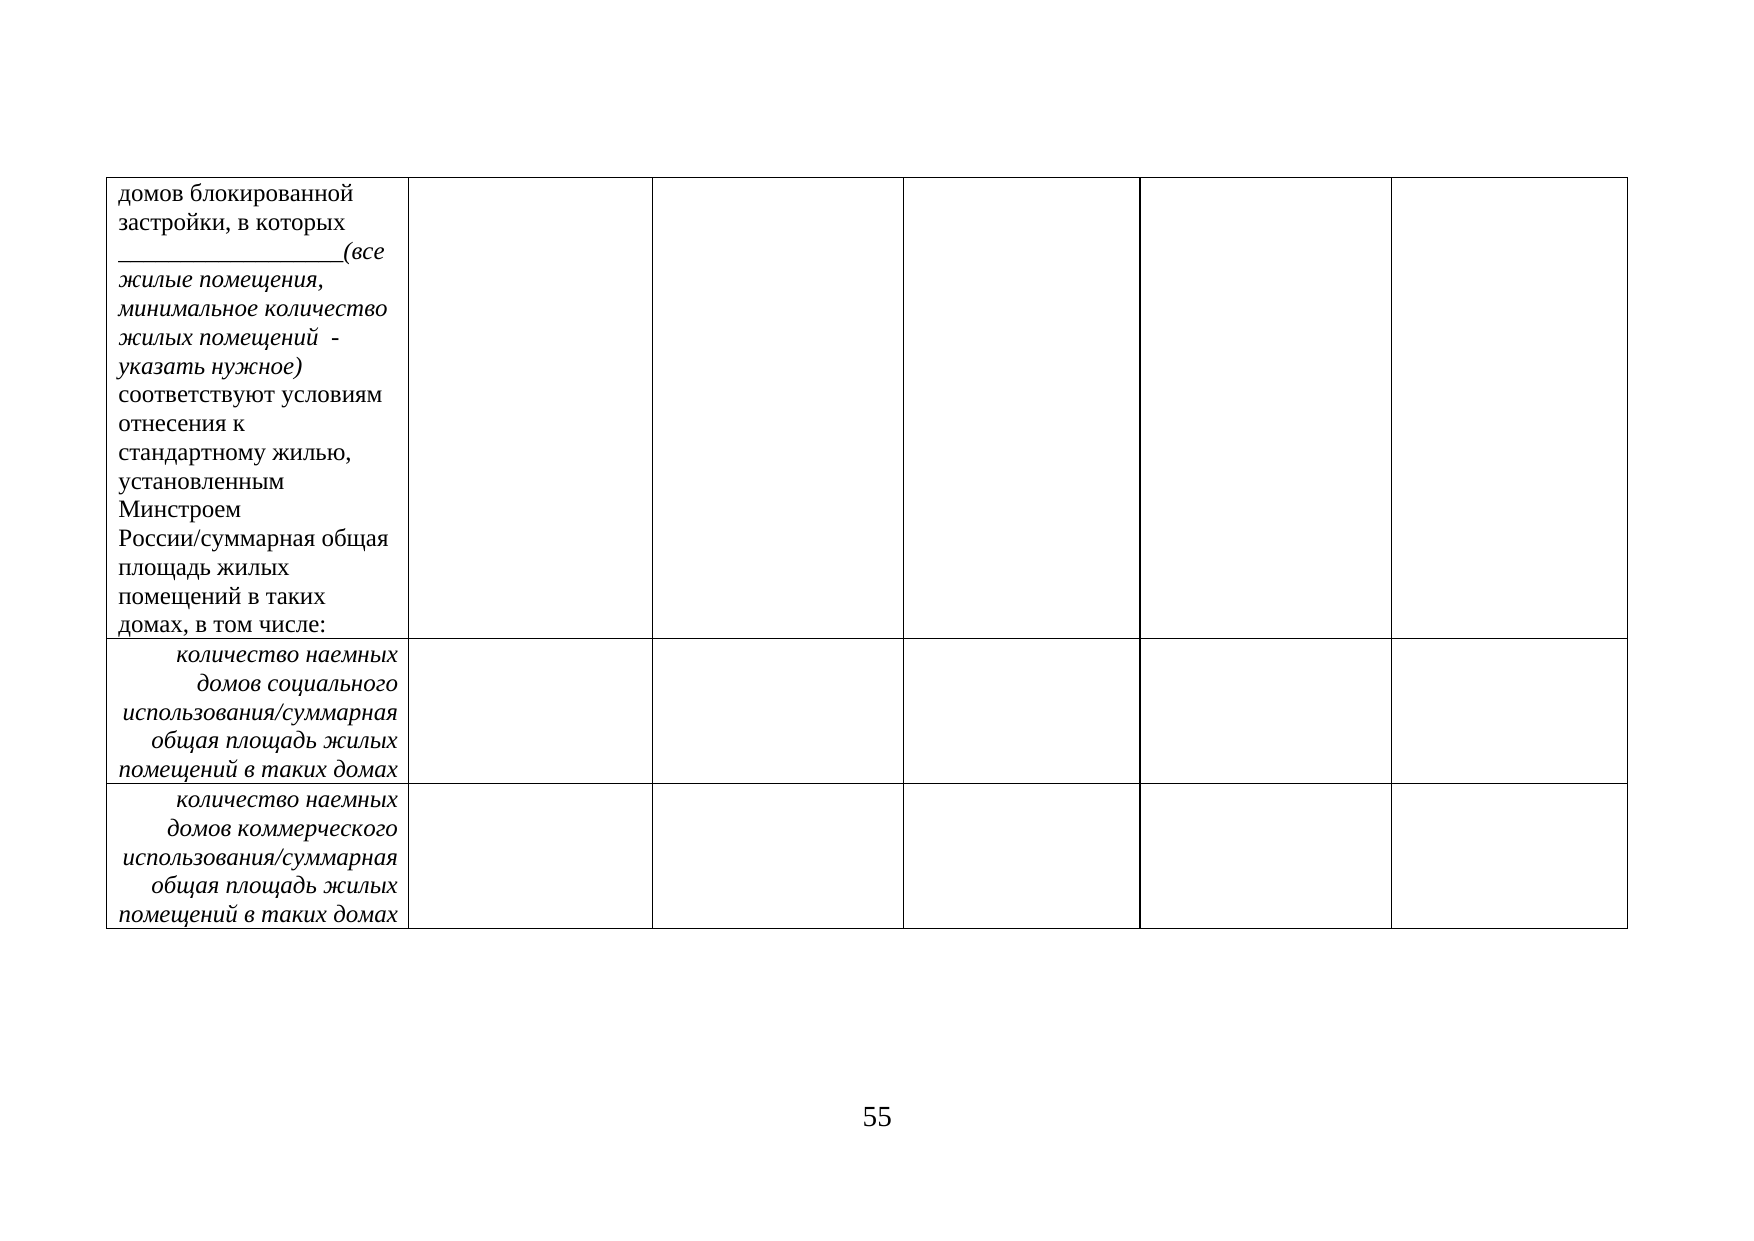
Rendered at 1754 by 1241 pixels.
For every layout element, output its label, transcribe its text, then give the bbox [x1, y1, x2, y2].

table_cell [653, 639, 903, 783]
table_cell количество наемных домов социального использования/суммарная общая площадь жилых помещений в таких домах [107, 639, 408, 783]
table_cell [904, 178, 1139, 638]
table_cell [107, 178, 408, 638]
table_cell [1141, 178, 1391, 638]
table_cell [1141, 784, 1391, 928]
table_cell [904, 784, 1139, 928]
table_cell [904, 639, 1139, 783]
table_cell [409, 178, 652, 638]
table_cell [653, 784, 903, 928]
table_cell [409, 784, 652, 928]
table_cell [1392, 784, 1627, 928]
table_cell [653, 178, 903, 638]
table_cell [1392, 639, 1627, 783]
table_cell количество наемных домов коммерческого использования/суммарная общая площадь жилых помещений в таких домах [107, 784, 408, 928]
table_cell [1141, 639, 1391, 783]
table_cell [1392, 178, 1627, 638]
table_cell [409, 639, 652, 783]
